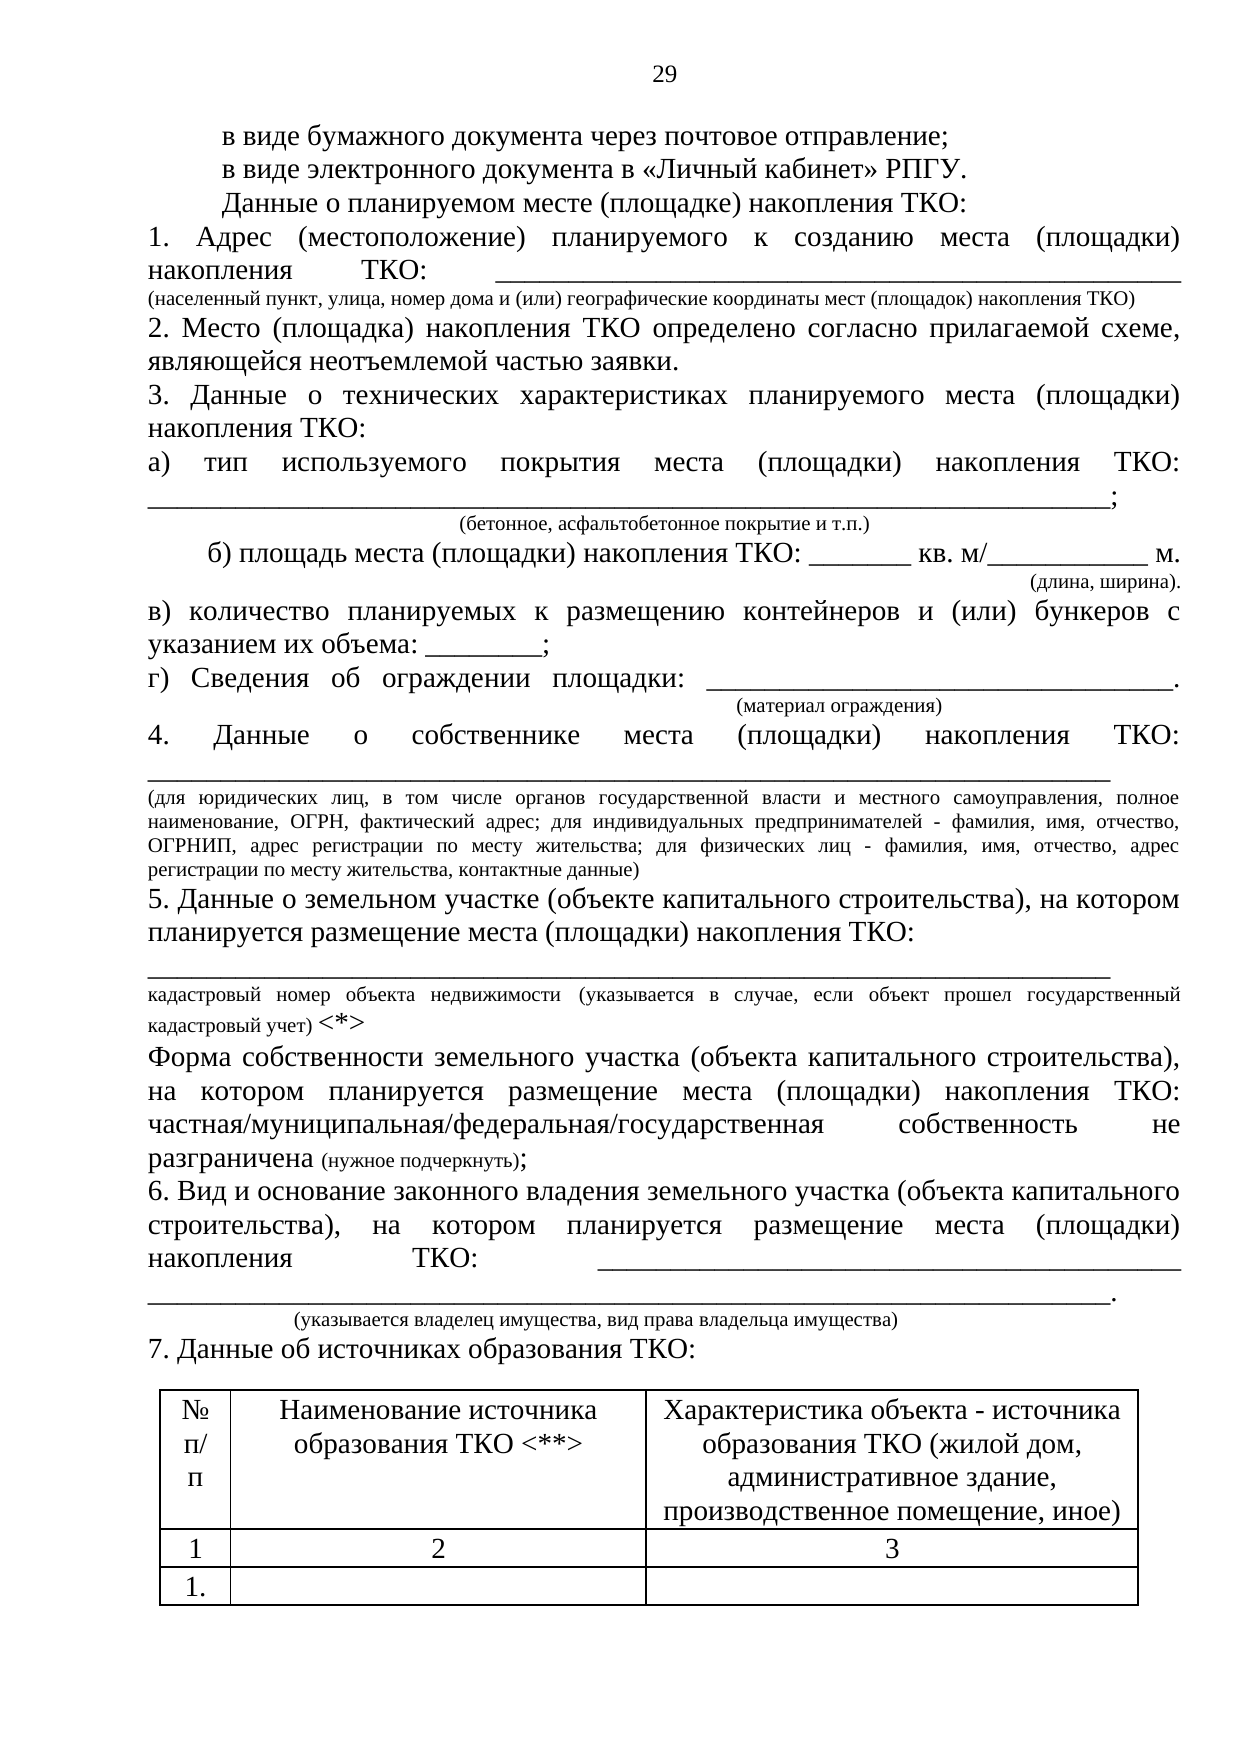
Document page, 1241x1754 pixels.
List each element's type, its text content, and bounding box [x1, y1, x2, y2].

text 3. Данные о технических характеристиках планируемого места (площадки) накопления ТКО: [148, 377, 1181, 444]
text кадастровый номер объекта недвижимости (указывается в случае, если объект прошел государственный кадастровый учет) <*> [148, 981, 1181, 1039]
text г) Сведения об ограждении площадки: ________________________________. (материал ограждения) [148, 660, 1181, 717]
text Форма собственности земельного участка (объекта капитального строительства), на котором планируется размещение места (площадки) накопления ТКО: частная/муниципальная/федеральная/государственная собственность не разграничена (нужное подчеркнуть); [148, 1039, 1181, 1173]
text 5. Данные о земельном участке (объекте капитального строительства), на котором планируется размещение места (площадки) накопления ТКО: [148, 881, 1181, 948]
text б) площадь места (площадки) накопления ТКО: _______ кв. м/___________ м. (длина, ширина). [148, 535, 1181, 593]
table_cell [231, 1568, 645, 1604]
text 6. Вид и основание законного владения земельного участка (объекта капитального строительства), на котором планируется размещение места (площадки) накопления ТКО: ________________________________________ __________________________________________________________________. (указывается владелец имущества, вид права владельца имущества) [148, 1173, 1181, 1331]
table_cell 1. [161, 1568, 230, 1604]
table_cell 1 [161, 1530, 230, 1566]
table_header № п/п [161, 1391, 230, 1528]
table_cell 2 [231, 1530, 645, 1566]
text 1. Адрес (местоположение) планируемого к созданию места (площадки) накопления ТКО: _______________________________________________ (населенный пункт, улица, номер дома и (или) географические координаты мест (площадок) накопления ТКО) [148, 219, 1181, 310]
table_cell [647, 1568, 1137, 1604]
table_cell 3 [647, 1530, 1137, 1566]
table_header Наименование источника образования ТКО <**> [231, 1391, 645, 1528]
text 4. Данные о собственнике места (площадки) накопления ТКО: __________________________________________________________________ (для юридических лиц, в том числе органов государственной власти и местного самоуправления, полное наименование, ОГРН, фактический адрес; для индивидуальных предпринимателей - фамилия, имя, отчество, ОГРНИП, адрес регистрации по месту жительства; для физических лиц - фамилия, имя, отчество, адрес регистрации по месту жительства, контактные данные) [148, 717, 1181, 881]
text 7. Данные об источниках образования ТКО: [148, 1331, 1181, 1365]
text Данные о планируемом месте (площадке) накопления ТКО: [148, 185, 1181, 219]
table_header Характеристика объекта - источника образования ТКО (жилой дом, административное здание, производственное помещение, иное) [647, 1391, 1137, 1528]
text в виде электронного документа в «Личный кабинет» РПГУ. [148, 152, 1181, 185]
text (бетонное, асфальтобетонное покрытие и т.п.) [148, 511, 1181, 535]
text __________________________________________________________________ [148, 948, 1181, 981]
text в виде бумажного документа через почтовое отправление; [148, 118, 1181, 152]
text в) количество планируемых к размещению контейнеров и (или) бункеров с указанием их объема: ________; [148, 593, 1181, 660]
text а) тип используемого покрытия места (площадки) накопления ТКО: __________________________________________________________________; [148, 444, 1181, 511]
text 2. Место (площадка) накопления ТКО определено согласно прилагаемой схеме, являющейся неотъемлемой частью заявки. [148, 310, 1181, 377]
